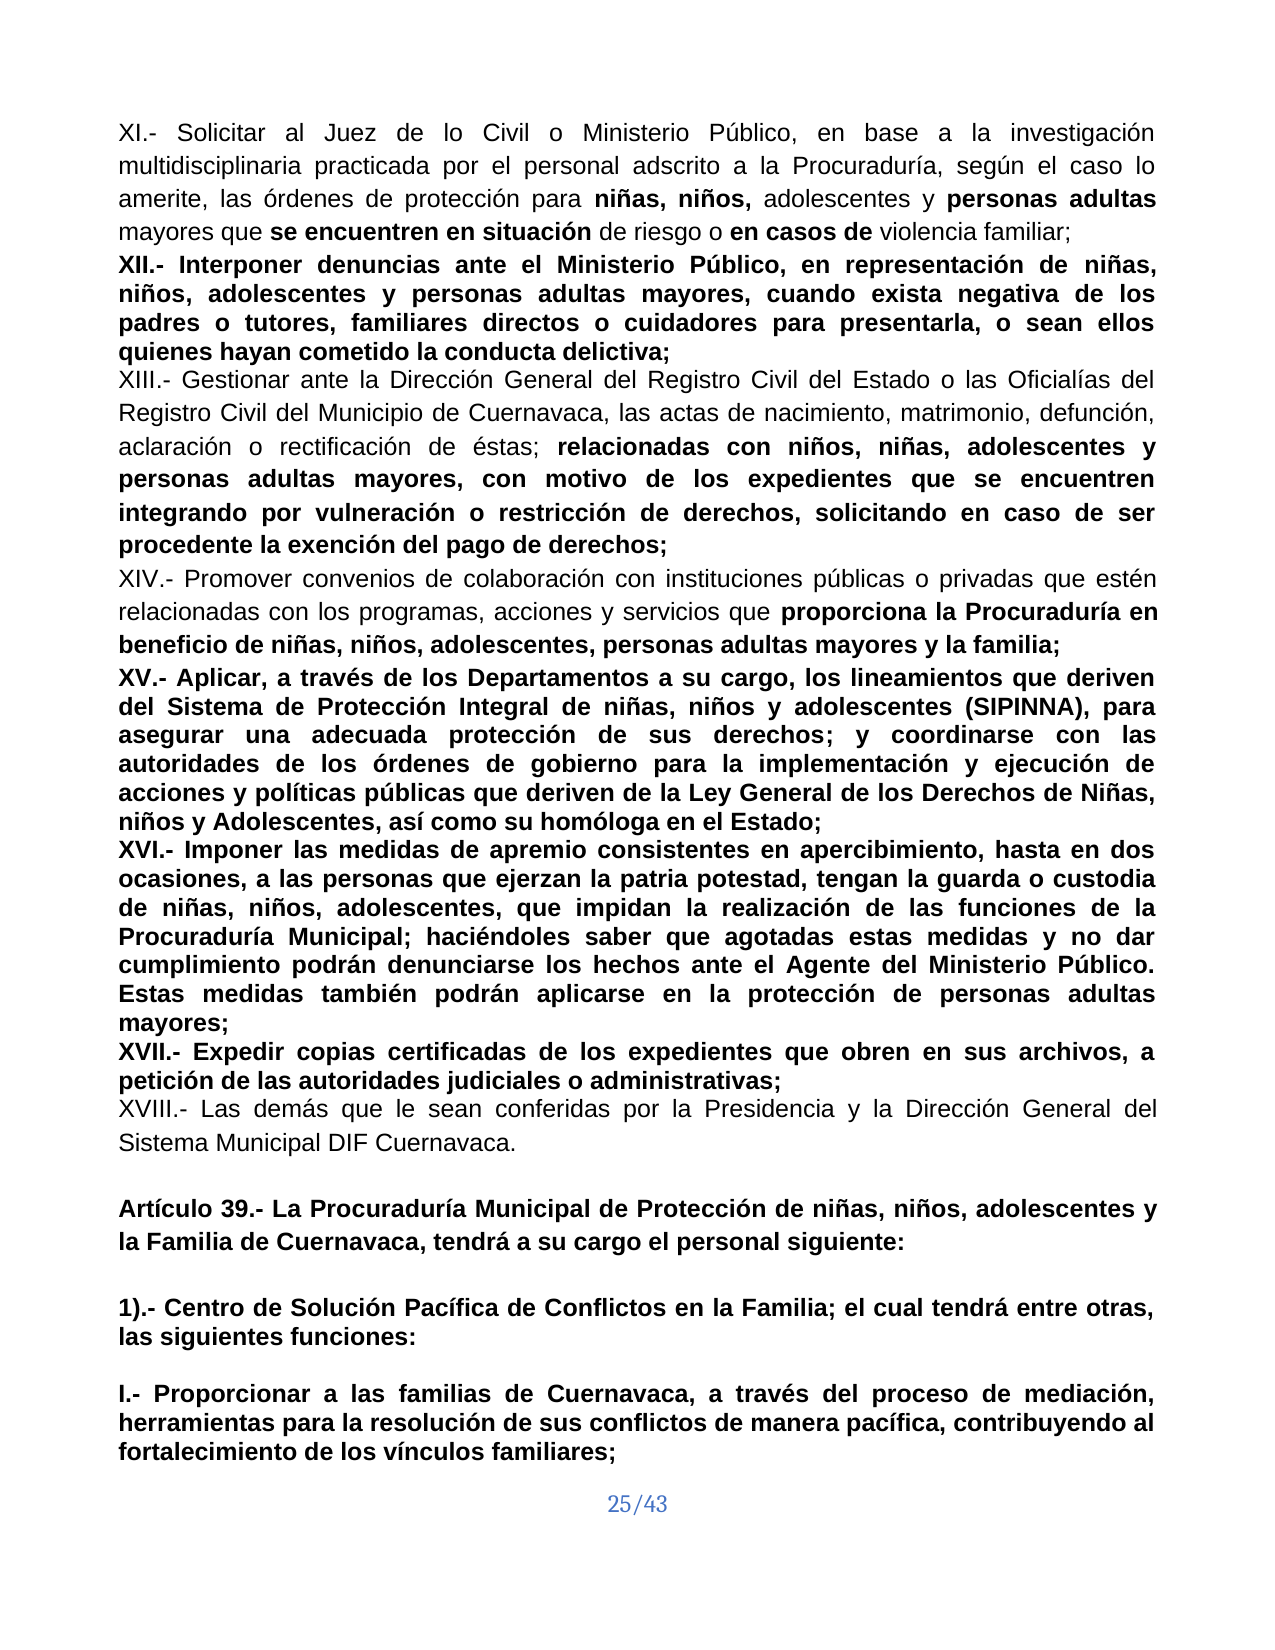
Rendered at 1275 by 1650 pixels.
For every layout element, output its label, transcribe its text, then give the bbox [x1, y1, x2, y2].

text XIII.- Gestionar ante la Dirección General del Registro Civil del Estado o las Oficialías del Registro Civil del Municipio de Cuernavaca, las actas de nacimiento, matrimonio, defunción, aclaración o rectificación de éstas; relacionadas con niños, niñas, adolescentes y personas adultas mayores, con motivo de los expedientes que se encuentren integrando por vulneración o restricción de derechos, solicitando en caso de ser procedente la exención del pago de derechos; [118, 365, 1157, 559]
text Artículo 39.- La Procuraduría Municipal de Protección de niñas, niños, adolescentes y la Familia de Cuernavaca, tendrá a su cargo el personal siguiente: [118, 1193, 1159, 1255]
text XII.- Interponer denuncias ante el Ministerio Público, en representación de niñas, niños, adolescentes y personas adultas mayores, cuando exista negativa de los padres o tutores, familiares directos o cuidadores para presentarla, o sean ellos quienes hayan cometido la conducta delictiva; [118, 250, 1157, 365]
text XVII.- Expedir copias certificadas de los expedientes que obren en sus archivos, a petición de las autoridades judiciales o administrativas; [118, 1037, 1157, 1094]
text 1).- Centro de Solución Pacífica de Conflictos en la Familia; el cual tendrá entre otras, las siguientes funciones: [118, 1293, 1157, 1350]
text I.- Proporcionar a las familias de Cuernavaca, a través del proceso de mediación, herramientas para la resolución de sus conflictos de manera pacífica, contribuyendo al fortalecimiento de los vínculos familiares; [118, 1379, 1157, 1466]
text XVIII.- Las demás que le sean conferidas por la Presidencia y la Dirección General del Sistema Municipal DIF Cuernavaca. [118, 1094, 1159, 1156]
text XIV.- Promover convenios de colaboración con instituciones públicas o privadas que estén relacionadas con los programas, acciones y servicios que proporciona la Procuraduría en beneficio de niñas, niños, adolescentes, personas adultas mayores y la familia; [118, 563, 1159, 658]
text XV.- Aplicar, a través de los Departamentos a su cargo, los lineamientos que deriven del Sistema de Protección Integral de niñas, niños y adolescentes (SIPINNA), para asegurar una adecuada protección de sus derechos; y coordinarse con las autoridades de los órdenes de gobierno para la implementación y ejecución de acciones y políticas públicas que deriven de la Ley General de los Derechos de Niñas, niños y Adolescentes, así como su homóloga en el Estado; [118, 663, 1157, 835]
text XVI.- Imponer las medidas de apremio consistentes en apercibimiento, hasta en dos ocasiones, a las personas que ejerzan la patria potestad, tengan la guarda o custodia de niñas, niños, adolescentes, que impidan la realización de las funciones de la Procuraduría Municipal; haciéndoles saber que agotadas estas medidas y no dar cumplimiento podrán denunciarse los hechos ante el Agente del Ministerio Público. Estas medidas también podrán aplicarse en la protección de personas adultas mayores; [118, 836, 1157, 1037]
text XI.- Solicitar al Juez de lo Civil o Ministerio Público, en base a la investigación multidisciplinaria practicada por el personal adscrito a la Procuraduría, según el caso lo amerite, las órdenes de protección para niñas, niños, adolescentes y personas adultas mayores que se encuentren en situación de riesgo o en casos de violencia familiar; [118, 118, 1157, 246]
